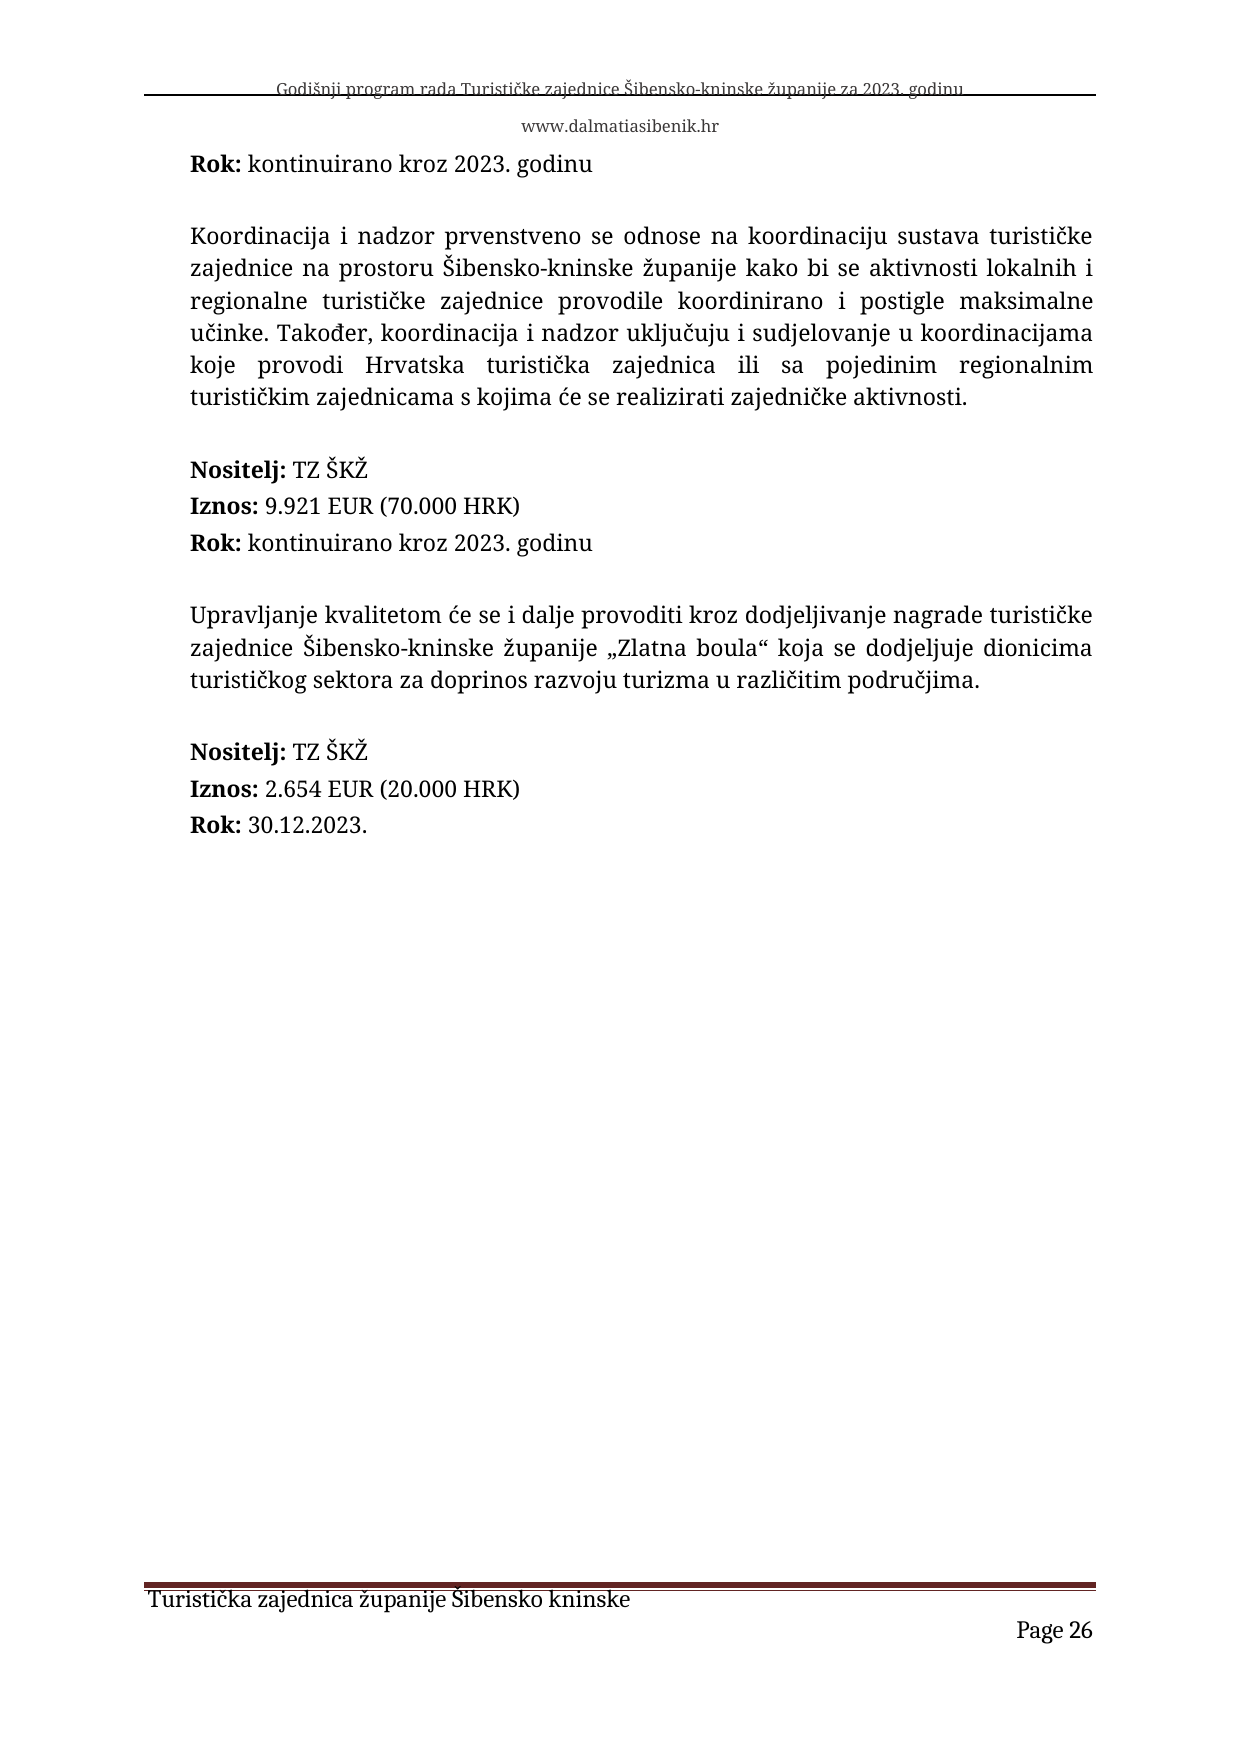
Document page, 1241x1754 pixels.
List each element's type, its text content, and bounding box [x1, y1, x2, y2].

text Upravljanje kvalitetom će se i dalje provoditi kroz dodjeljivanje nagrade turističke zajednice Šibensko-kninske županije „Zlatna boula“ koja se dodjeljuje dionicima turističkog sektora za doprinos razvoju turizma u različitim područjima. [190, 599, 1094, 695]
text Rok: 30.12.2023. [190, 809, 1094, 840]
text Koordinacija i nadzor prvenstveno se odnose na koordinaciju sustava turističke zajednice na prostoru Šibensko-kninske županije kako bi se aktivnosti lokalnih i regionalne turističke zajednice provodile koordinirano i postigle maksimalne učinke. Također, koordinacija i nadzor uključuju i sudjelovanje u koordinacijama koje provodi Hrvatska turistička zajednica ili sa pojedinim regionalnim turističkim zajednicama s kojima će se realizirati zajedničke aktivnosti. [190, 220, 1094, 412]
text Iznos: 9.921 EUR (70.000 HRK) [190, 490, 1094, 521]
text Nositelj: TZ ŠKŽ [190, 736, 1094, 768]
text Nositelj: TZ ŠKŽ [190, 454, 1094, 485]
text Iznos: 2.654 EUR (20.000 HRK) [190, 773, 1094, 804]
text Rok: kontinuirano kroz 2023. godinu [190, 527, 1094, 558]
text Rok: kontinuirano kroz 2023. godinu [190, 147, 1094, 179]
